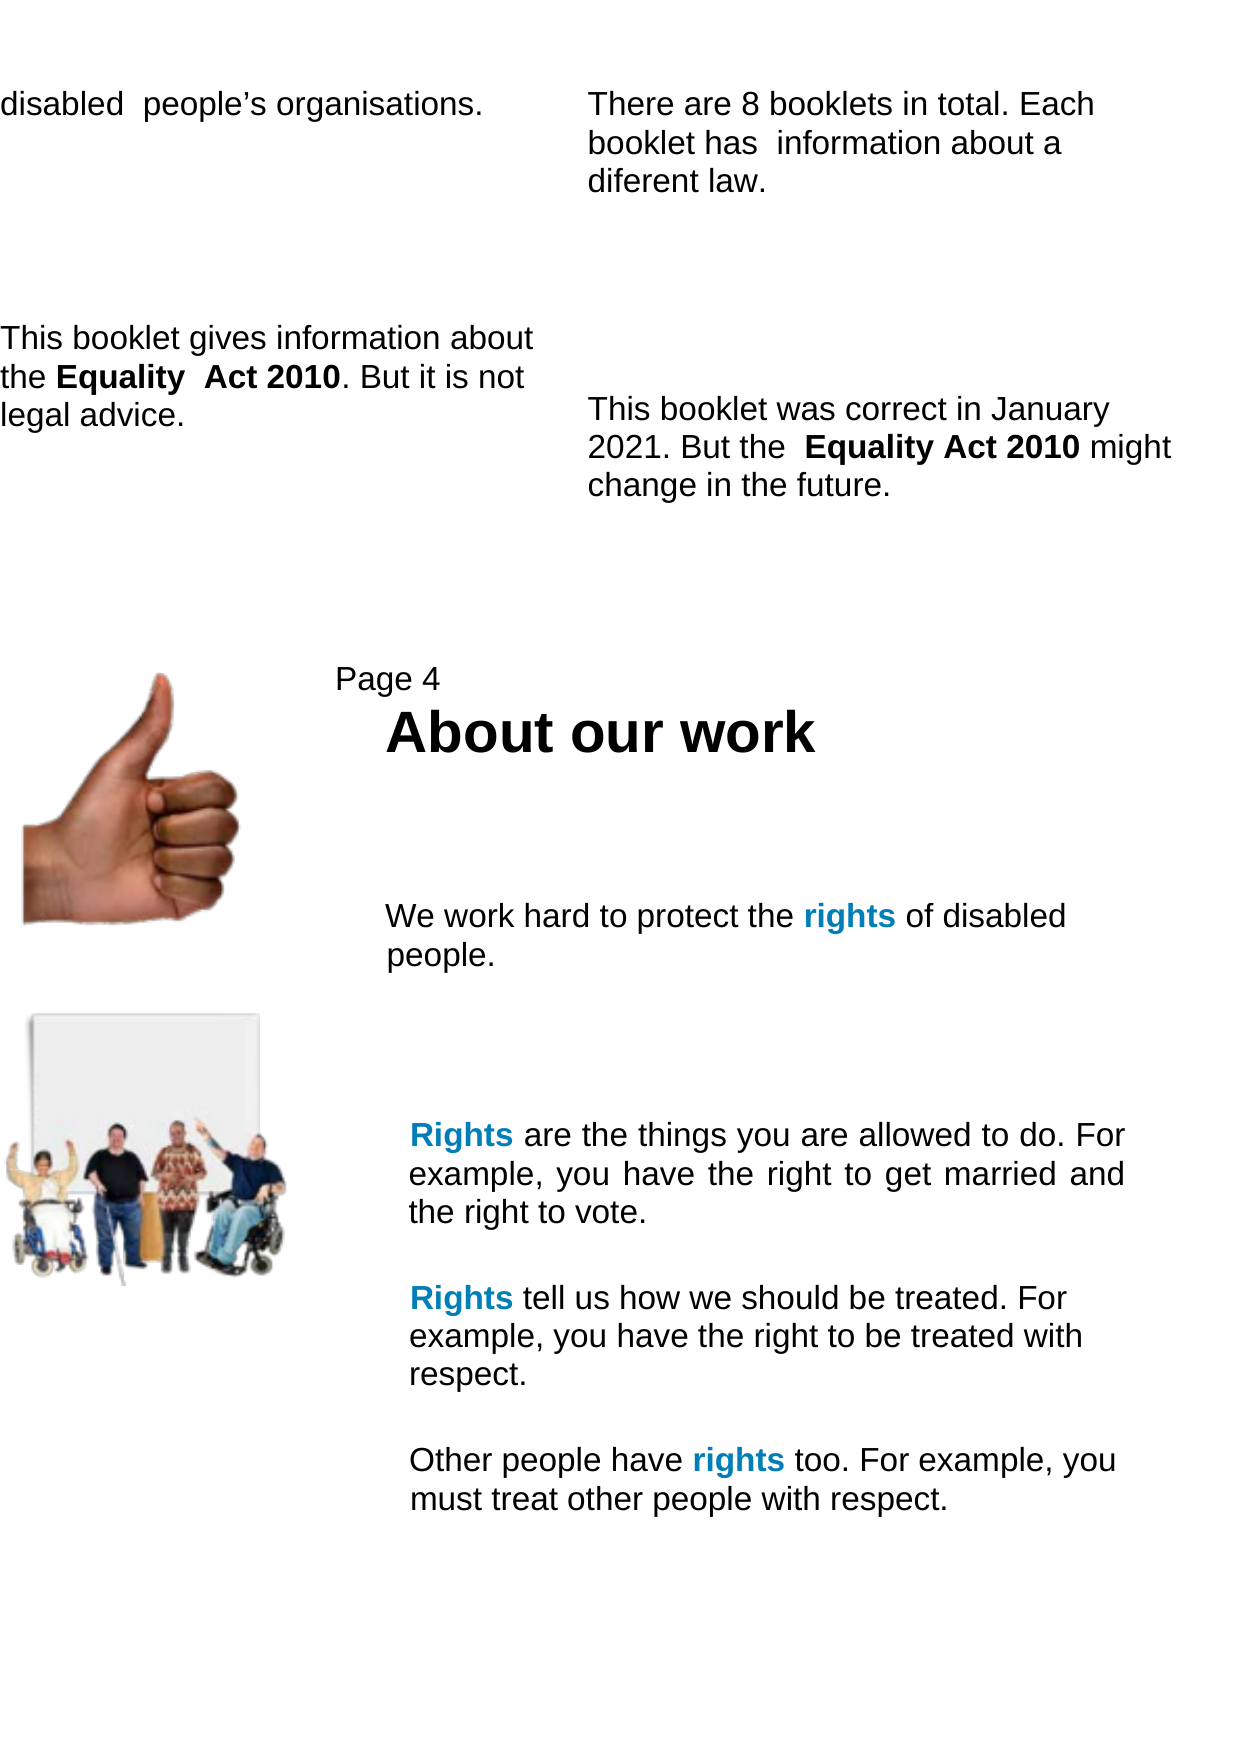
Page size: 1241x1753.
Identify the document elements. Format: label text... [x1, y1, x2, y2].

text Rights are the things you are allowed to do. For example, you have the right to get married and the right to vote. [408, 1116, 1126, 1230]
text Rights tell us how we should be treated. For example, you have the right to be treated with respect. [409, 1279, 1111, 1393]
text We work hard to protect the rights of disabled people. [385, 897, 1087, 973]
text This booklet gives information about the Equality Act 2010. But it is not legal advice. [0, 319, 587, 434]
text Other people have rights too. For example, you must treat other people with respect. [409, 1441, 1120, 1517]
text About our work [258, 697, 816, 764]
picture [3, 672, 258, 927]
text There are 8 booklets in total. Each booklet has information about a diferent law. [587, 85, 1175, 200]
text Page 4 [74, 659, 1175, 697]
text This booklet was correct in January 2021. But the Equality Act 2010 might change in the future. [587, 390, 1175, 504]
picture [3, 1002, 287, 1286]
text This booklet is for disabled people and disabled people’s organisations. [0, 85, 587, 123]
